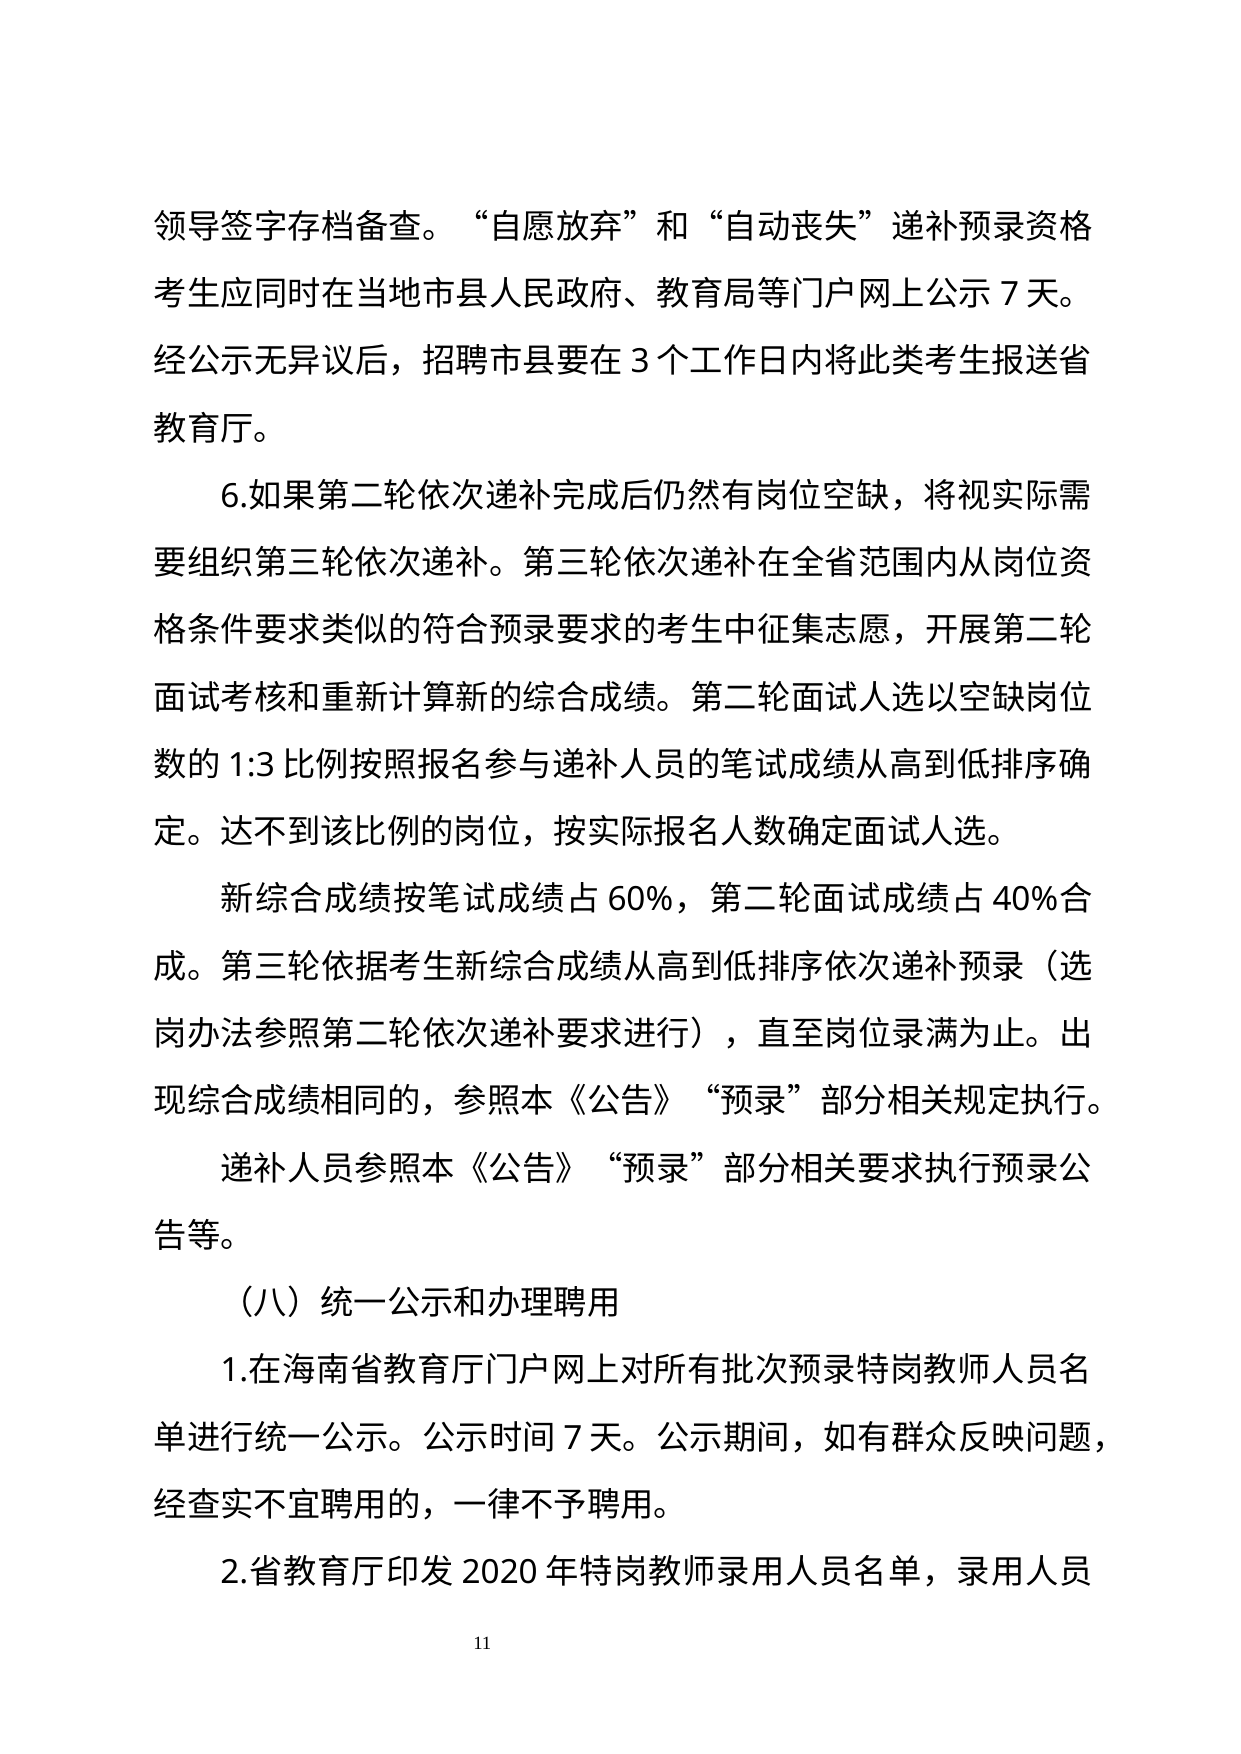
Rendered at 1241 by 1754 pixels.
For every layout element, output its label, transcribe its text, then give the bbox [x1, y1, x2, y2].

text （八）统一公示和办理聘用 [153, 1267, 1093, 1334]
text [153, 1536, 1093, 1603]
text 递补人员参照本《公告》“预录”部分相关要求执行预录公告等。 [153, 1132, 1093, 1267]
text 6.如果第二轮依次递补完成后仍然有岗位空缺，将视实际需要组织第三轮依次递补。第三轮依次递补在全省范围内从岗位资格条件要求类似的符合预录要求的考生中征集志愿，开展第二轮面试考核和重新计算新的综合成绩。第二轮面试人选以空缺岗位数的1:3比例按照报名参与递补人员的笔试成绩从高到低排序确定。达不到该比例的岗位，按实际报名人数确定面试人选。 [153, 459, 1093, 863]
text 1.在海南省教育厅门户网上对所有批次预录特岗教师人员名单进行统一公示。公示时间7天。公示期间，如有群众反映问题，经查实不宜聘用的，一律不予聘用。 [153, 1334, 1093, 1536]
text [153, 190, 1093, 459]
text 新综合成绩按笔试成绩占60%，第二轮面试成绩占40%合成。第三轮依据考生新综合成绩从高到低排序依次递补预录（选岗办法参照第二轮依次递补要求进行），直至岗位录满为止。出现综合成绩相同的，参照本《公告》“预录”部分相关规定执行。 [153, 863, 1093, 1132]
